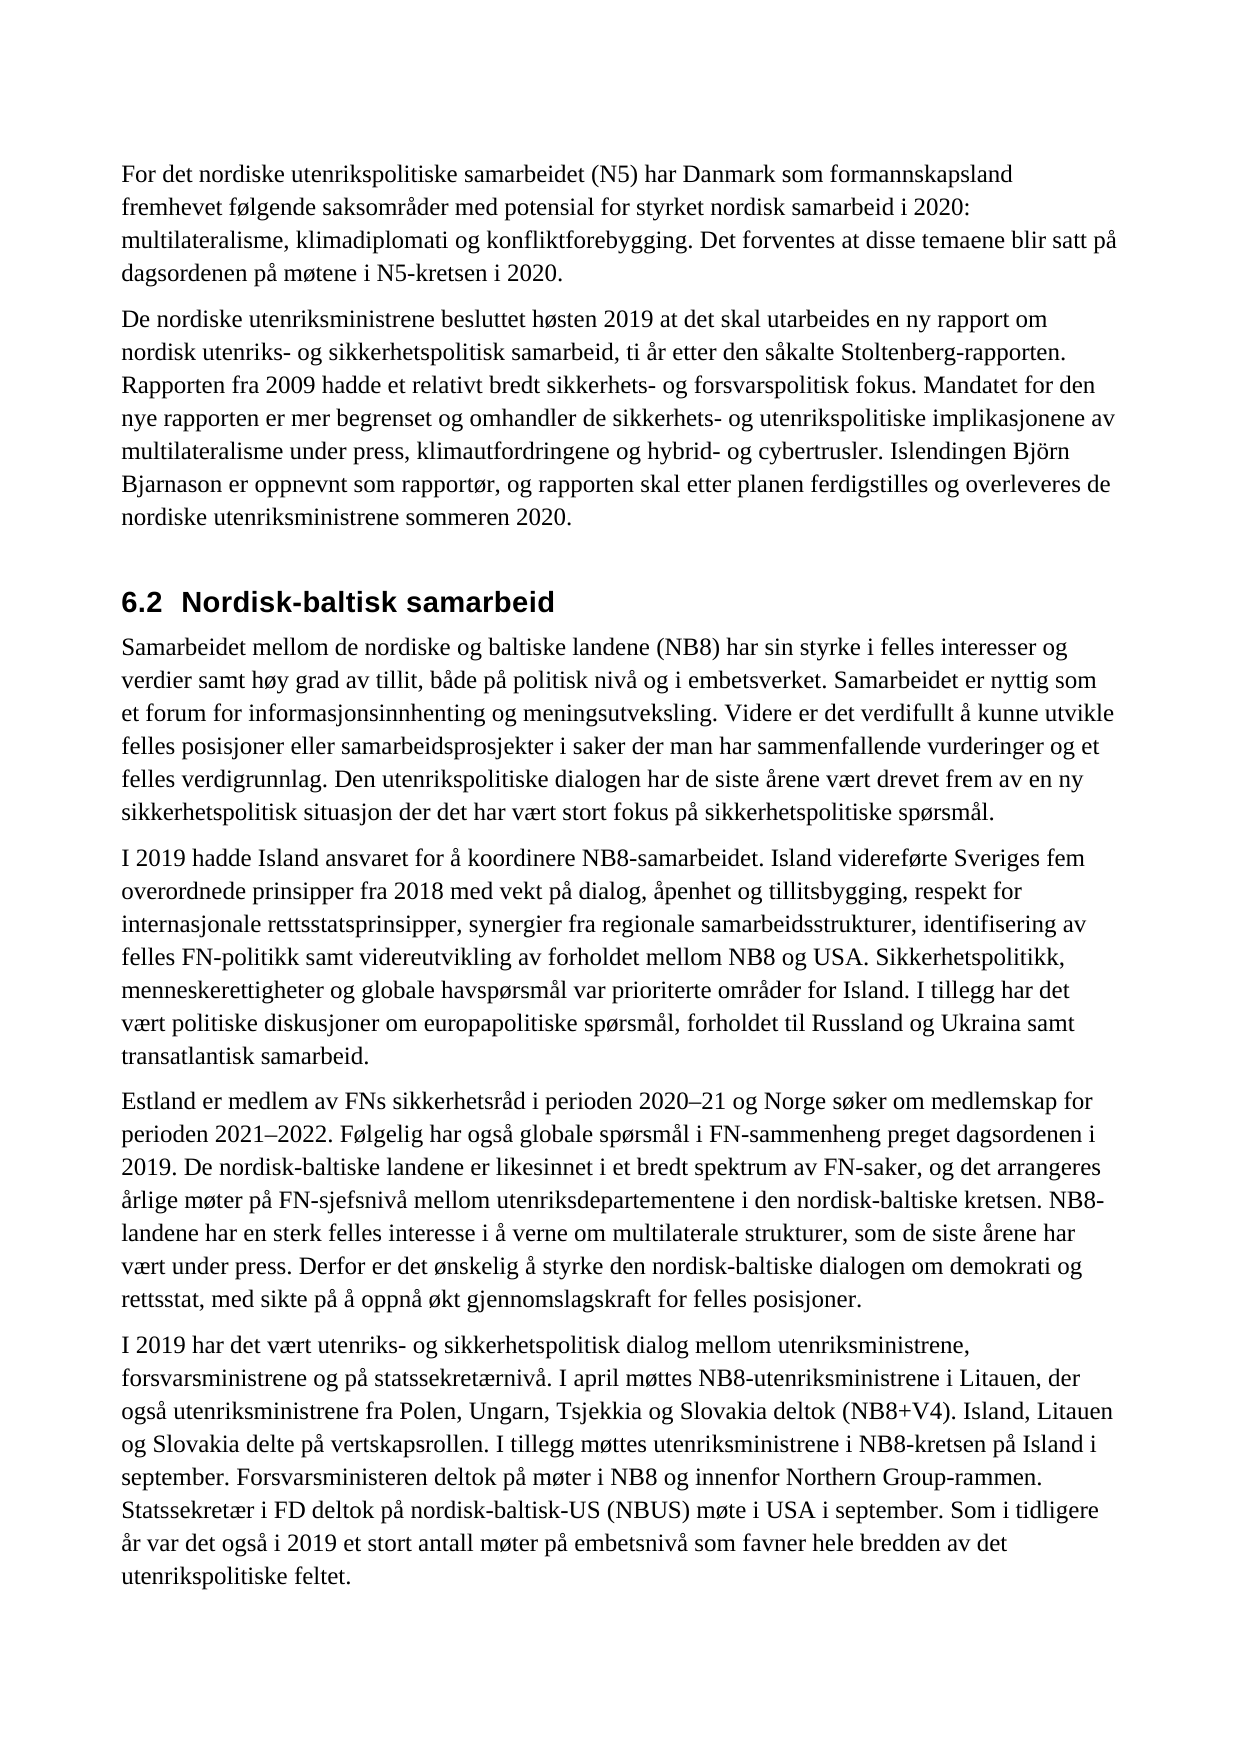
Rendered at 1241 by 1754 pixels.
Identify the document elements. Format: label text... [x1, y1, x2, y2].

text I 2019 hadde Island ansvaret for å koordinere NB8-samarbeidet. Island videreførte Sveriges fem overordnede prinsipper fra 2018 med vekt på dialog, åpenhet og tillitsbygging, respekt for internasjonale rettsstatsprinsipper, synergier fra regionale samarbeidsstrukturer, identifisering av felles FN-politikk samt videreutvikling av forholdet mellom NB8 og USA. Sikkerhetspolitikk, menneskerettigheter og globale havspørsmål var prioriterte områder for Island. I tillegg har det vært politiske diskusjoner om europapolitiske spørsmål, forholdet til Russland og Ukraina samt transatlantisk samarbeid. [121, 843, 1119, 1069]
text Samarbeidet mellom de nordiske og baltiske landene (NB8) har sin styrke i felles interesser og verdier samt høy grad av tillit, både på politisk nivå og i embetsverket. Samarbeidet er nyttig som et forum for informasjonsinnhenting og meningsutveksling. Videre er det verdifullt å kunne utvikle felles posisjoner eller samarbeidsprosjekter i saker der man har sammenfallende vurderinger og et felles verdigrunnlag. Den utenrikspolitiske dialogen har de siste årene vært drevet frem av en ny sikkerhetspolitisk situasjon der det har vært stort fokus på sikkerhetspolitiske spørsmål. [121, 632, 1119, 826]
text De nordiske utenriksministrene besluttet høsten 2019 at det skal utarbeides en ny rapport om nordisk utenriks- og sikkerhetspolitisk samarbeid, ti år etter den såkalte Stoltenberg-rapporten. Rapporten fra 2009 hadde et relativt bredt sikkerhets- og forsvarspolitisk fokus. Mandatet for den nye rapporten er mer begrenset og omhandler de sikkerhets- og utenrikspolitiske implikasjonene av multilateralisme under press, klimautfordringene og hybrid- og cybertrusler. Islendingen Björn Bjarnason er oppnevnt som rapportør, og rapporten skal etter planen ferdigstilles og overleveres de nordiske utenriksministrene sommeren 2020. [121, 304, 1119, 531]
text For det nordiske utenrikspolitiske samarbeidet (N5) har Danmark som formannskapsland fremhevet følgende saksområder med potensial for styrket nordisk samarbeid i 2020: multilateralisme, klimadiplomati og konfliktforebygging. Det forventes at disse temaene blir satt på dagsordenen på møtene i N5-kretsen i 2020. [121, 159, 1119, 287]
subtitle Nordisk-baltisk samarbeid [121, 585, 1119, 619]
text I 2019 har det vært utenriks- og sikkerhetspolitisk dialog mellom utenriksministrene, forsvarsministrene og på statssekretærnivå. I april møttes NB8-utenriksministrene i Litauen, der også utenriksministrene fra Polen, Ungarn, Tsjekkia og Slovakia deltok (NB8+V4). Island, Litauen og Slovakia delte på vertskapsrollen. I tillegg møttes utenriksministrene i NB8-kretsen på Island i september. Forsvarsministeren deltok på møter i NB8 og innenfor Northern Group-rammen. Statssekretær i FD deltok på nordisk-baltisk-US (NBUS) møte i USA i september. Som i tidligere år var det også i 2019 et stort antall møter på embetsnivå som favner hele bredden av det utenrikspolitiske feltet. [121, 1330, 1119, 1590]
text Estland er medlem av FNs sikkerhetsråd i perioden 2020–21 og Norge søker om medlemskap for perioden 2021–2022. Følgelig har også globale spørsmål i FN-sammenheng preget dagsordenen i 2019. De nordisk-baltiske landene er likesinnet i et bredt spektrum av FN-saker, og det arrangeres årlige møter på FN-sjefsnivå mellom utenriksdepartementene i den nordisk-baltiske kretsen. NB8-landene har en sterk felles interesse i å verne om multilaterale strukturer, som de siste årene har vært under press. Derfor er det ønskelig å styrke den nordisk-baltiske dialogen om demokrati og rettsstat, med sikte på å oppnå økt gjennomslagskraft for felles posisjoner. [121, 1086, 1119, 1313]
